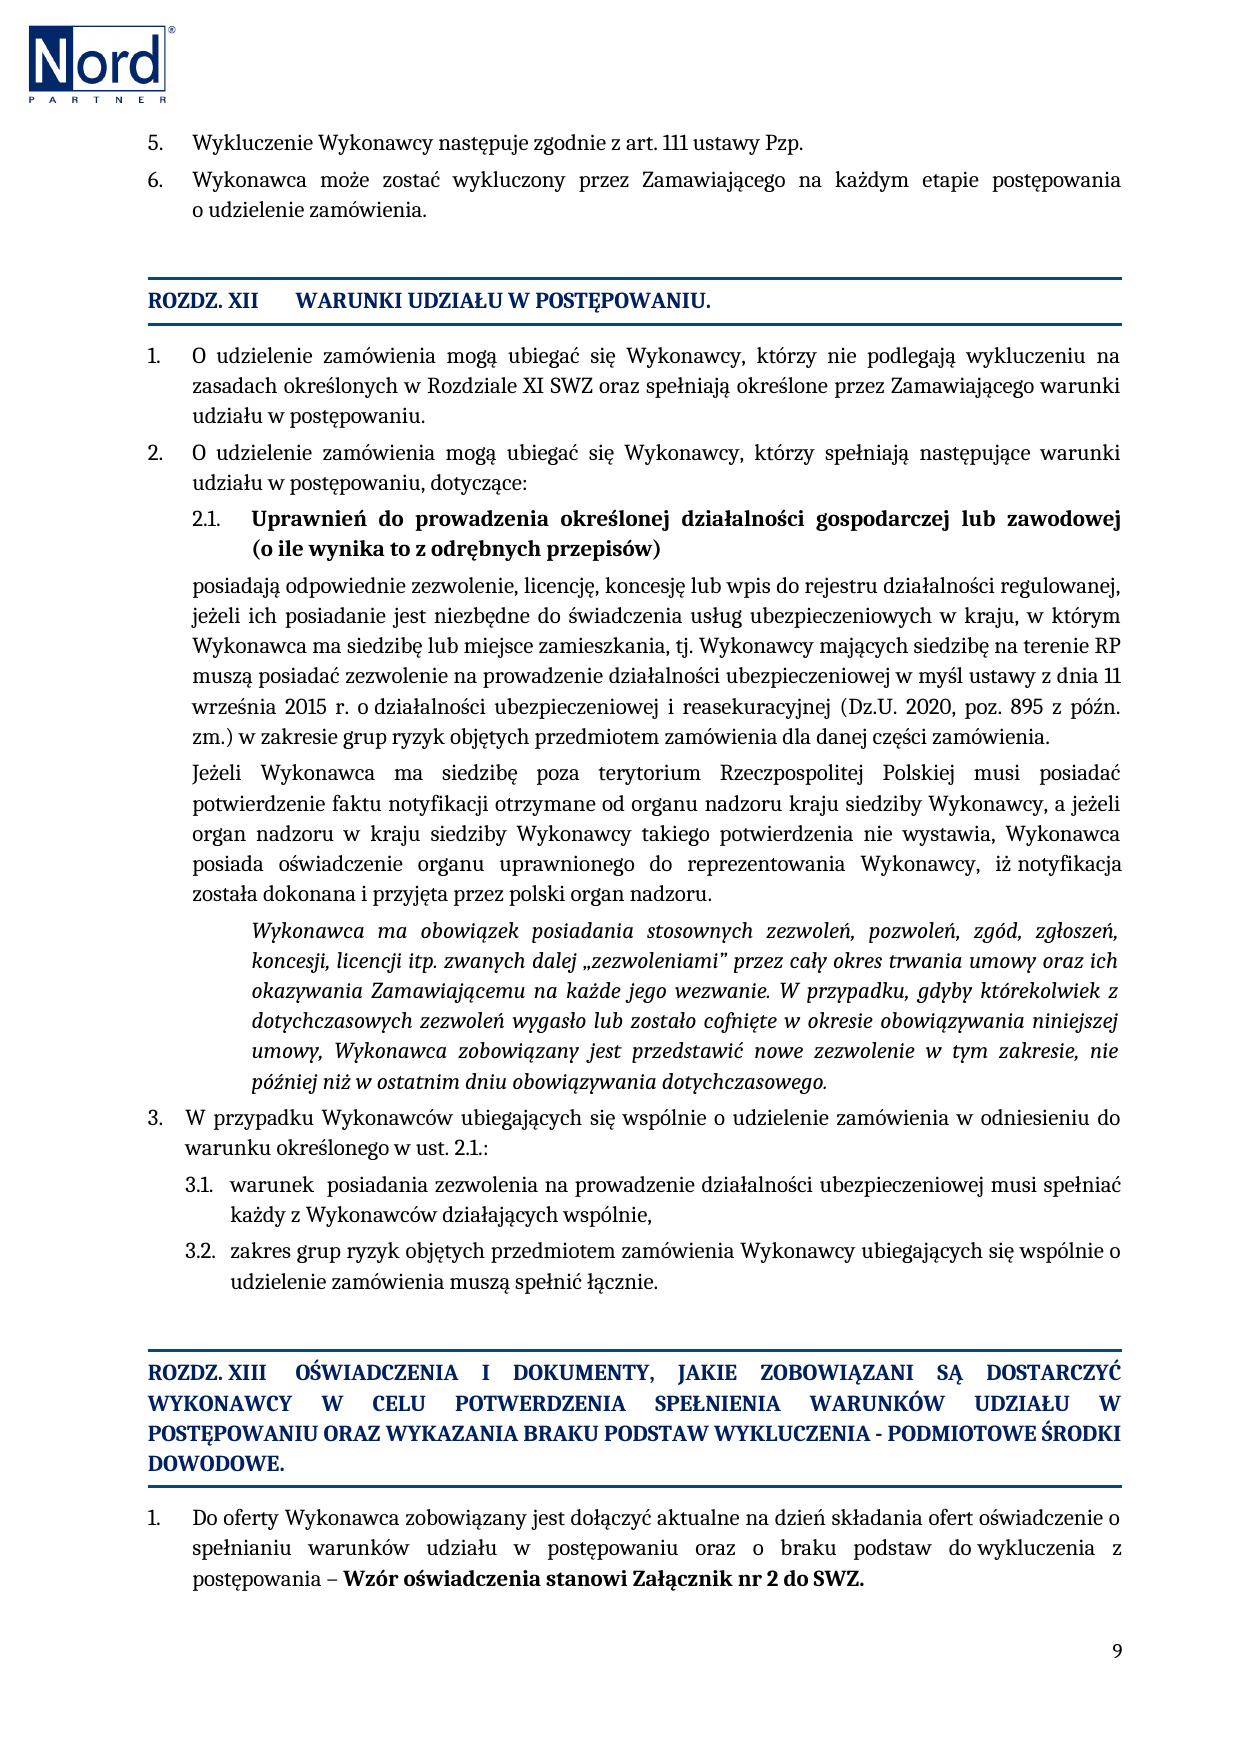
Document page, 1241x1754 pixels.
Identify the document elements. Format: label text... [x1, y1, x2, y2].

list O udzielenie zamówienia mogą ubiegać się Wykonawcy, którzy spełniają następujące warunki udziału w postępowaniu, dotyczące: [148, 439, 1122, 496]
list Wykluczenie Wykonawcy następuje zgodnie z art. 111 ustawy Pzp. [148, 130, 1122, 156]
list Wykonawca może zostać wykluczony przez Zamawiającego na każdym etapie postępowania o udzielenie zamówienia. [148, 166, 1122, 223]
list posiadają odpowiednie zezwolenie, licencję, koncesję lub wpis do rejestru działalności regulowanej, jeżeli ich posiadanie jest niezbędne do świadczenia usług ubezpieczeniowych w kraju, w którym Wykonawca ma siedzibę lub miejsce zamieszkania, tj. Wykonawcy mających siedzibę na terenie RP muszą posiadać zezwolenie na prowadzenie działalności ubezpieczeniowej w myśl ustawy z dnia 11 września 2015 r. o działalności ubezpieczeniowej i reasekuracyjnej (Dz.U. 2020, poz. 895 z późn. zm.) w zakresie grup ryzyk objętych przedmiotem zamówienia dla danej części zamówienia. [192, 573, 1122, 750]
list zakres grup ryzyk objętych przedmiotem zamówienia Wykonawcy ubiegających się wspólnie o udzielenie zamówienia muszą spełnić łącznie. [185, 1238, 1122, 1295]
list Do oferty Wykonawca zobowiązany jest dołączyć aktualne na dzień składania ofert oświadczenie o spełnianiu warunków udziału w postępowaniu oraz o braku podstaw do wykluczenia z postępowania – Wzór oświadczenia stanowi Załącznik nr 2 do SWZ. [148, 1505, 1122, 1592]
list Uprawnień do prowadzenia określonej działalności gospodarczej lub zawodowej (o ile wynika to z odrębnych przepisów) [192, 506, 1122, 562]
text Wykonawca ma obowiązek posiadania stosownych zezwoleń, pozwoleń, zgód, zgłoszeń, koncesji, licencji itp. zwanych dalej „zezwoleniami” przez cały okres trwania umowy oraz ich okazywania Zamawiającemu na każde jego wezwanie. W przypadku, gdyby którekolwiek z dotychczasowych zezwoleń wygasło lub zostało cofnięte w okresie obowiązywania niniejszej umowy, Wykonawca zobowiązany jest przedstawić nowe zezwolenie w tym zakresie, nie później niż w ostatnim dniu obowiązywania dotychczasowego. [251, 917, 1122, 1095]
list warunek posiadania zezwolenia na prowadzenie działalności ubezpieczeniowej musi spełniać każdy z Wykonawców działających wspólnie, [185, 1172, 1122, 1228]
picture [22, 23, 179, 105]
list Jeżeli Wykonawca ma siedzibę poza terytorium Rzeczpospolitej Polskiej musi posiadać potwierdzenie faktu notyfikacji otrzymane od organu nadzoru kraju siedziby Wykonawcy, a jeżeli organ nadzoru w kraju siedziby Wykonawcy takiego potwierdzenia nie wystawia, Wykonawca posiada oświadczenie organu uprawnionego do reprezentowania Wykonawcy, iż notyfikacja została dokonana i przyjęta przez polski organ nadzoru. [192, 760, 1122, 907]
list W przypadku Wykonawców ubiegających się wspólnie o udzielenie zamówienia w odniesieniu do warunku określonego w ust. 2.1.: [148, 1105, 1122, 1161]
list O udzielenie zamówienia mogą ubiegać się Wykonawcy, którzy nie podlegają wykluczeniu na zasadach określonych w Rozdziale XI SWZ oraz spełniają określone przez Zamawiającego warunki udziału w postępowaniu. [148, 342, 1122, 429]
text ROZDZ. XIII OŚWIADCZENIA I DOKUMENTY, JAKIE ZOBOWIĄZANI SĄ DOSTARCZYĆ WYKONAWCY W CELU POTWERDZENIA SPEŁNIENIA WARUNKÓW UDZIAŁU W POSTĘPOWANIU ORAZ WYKAZANIA BRAKU PODSTAW WYKLUCZENIA - PODMIOTOWE ŚRODKI DOWODOWE. [148, 1352, 1122, 1485]
text ROZDZ. XII WARUNKI UDZIAŁU W POSTĘPOWANIU. [148, 280, 1122, 323]
